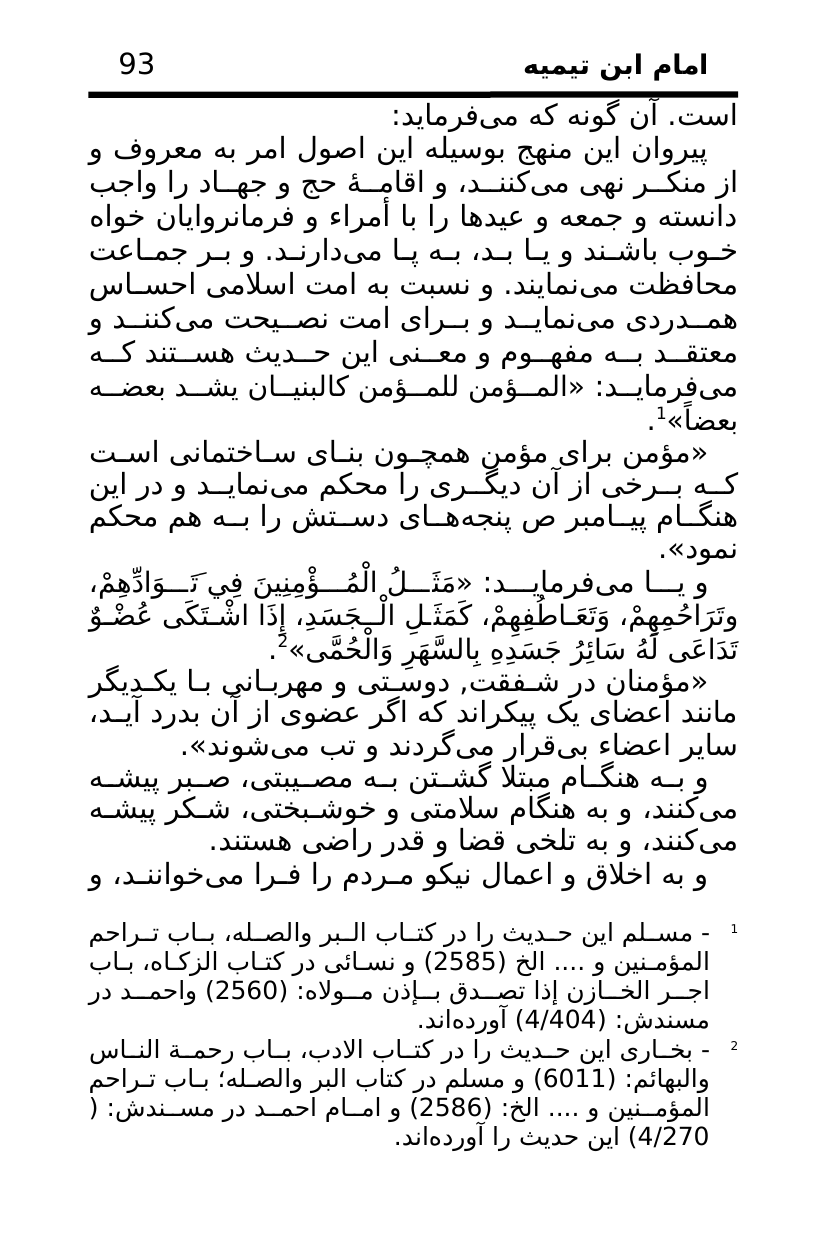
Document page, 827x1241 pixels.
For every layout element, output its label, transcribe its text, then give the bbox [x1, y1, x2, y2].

text و یا می‌فرماید: «مَثَلُ الْمُؤْمِنِينَ فِي َتَوَادِّهِمْ، وتَرَاحُمِهِمْ، وَتَعَاطُفِهِمْ، كَمَثَلِ الْـجَسَدِ، إِذَا اشْتَكَى عُضْوٌ تَدَاعَى لَهُ سَائِرُ جَسَدِهِ بِالسَّهَرِ وَالْحُمَّى». [89, 565, 738, 666]
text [89, 858, 738, 892]
text و به هنگام مبتلا گشتن به مصیبتی، صبر پیشه می‌کنند، ‌و به هنگام سلامتی و خوشبختی، شکر پیشه می‌کنند، و به تلخی قضا و قدر راضی هستند. [89, 762, 738, 858]
text «مؤمن برای مؤمن همچون بنای ساختمانی است که برخی از آن دیگری را محکم می‌نماید و در این هنگام پیامبر ص پنجه‌های دستش را به هم محکم نمود». [89, 437, 738, 565]
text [89, 100, 738, 132]
text پیروان این منهج بوسیله این اصول امر به معروف و از منکر نهی می‌کنند، و اقامۀ حج و جهاد را واجب دانسته و جمعه و عیدها را با أمراء و فرمانروایان خواه خوب باشند و یا بد، به پا می‌دارند. و بر جماعت محافظت می‌نمایند. و نسبت به امت اسلامی احساس همدردی مى‌نماید و برای امت نصیحت مى‌کنند و معتقد به مفهوم و معنی این حدیث هستند که می‌فرماید: «المؤمن للمؤمن کالبنیان یشد بعضه بعضاً». [89, 132, 738, 437]
text «مؤمنان در شفقت, دوستی و مهربانی با یکدیگر مانند اعضای یک پیکراند که اگر عضوی از آن بدرد آید، سایر اعضاء بی‌قرار می‌گردند و تب می‌شوند». [89, 666, 738, 762]
